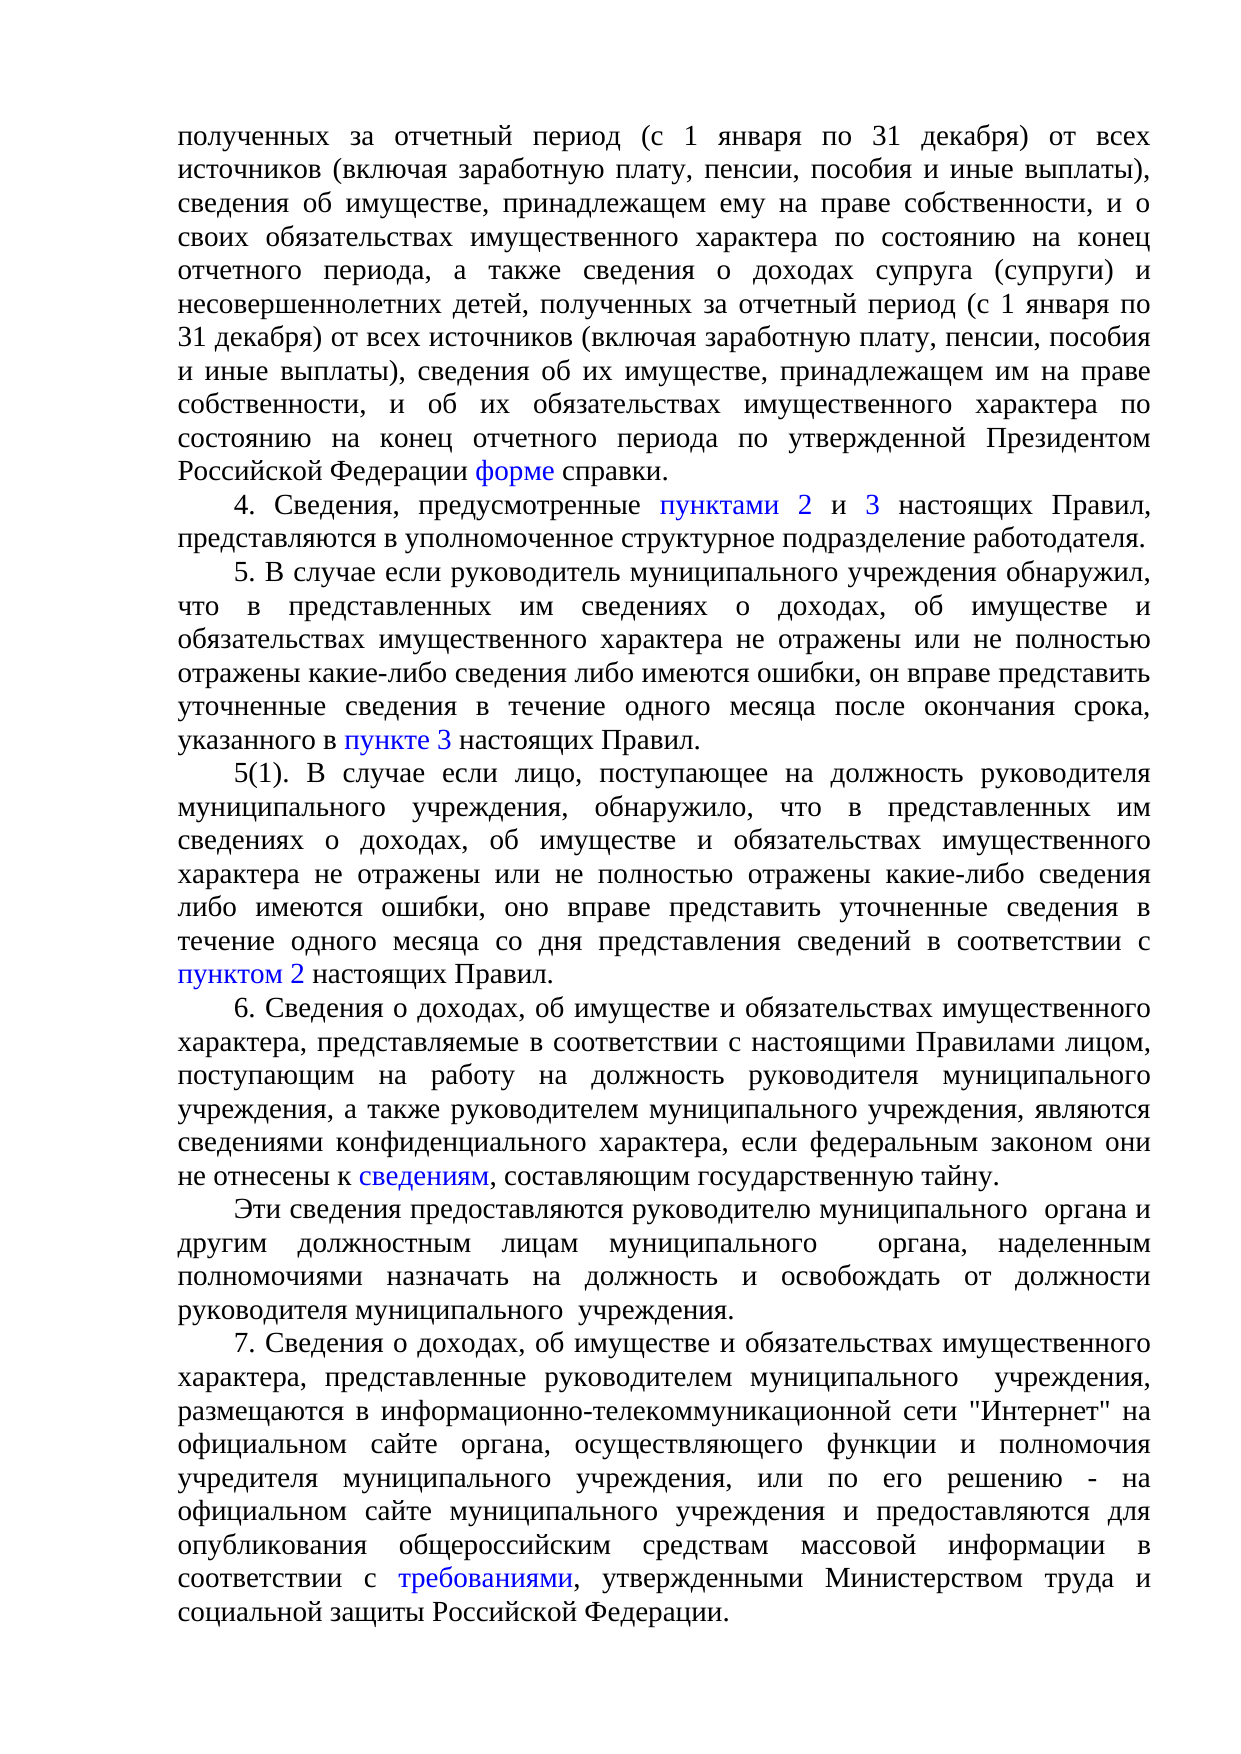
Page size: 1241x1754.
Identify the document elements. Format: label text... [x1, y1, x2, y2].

text 6. Сведения о доходах, об имуществе и обязательствах имущественного характера, представляемые в соответствии с настоящими Правилами лицом, поступающим на работу на должность руководителя муниципального учреждения, а также руководителем муниципального учреждения, являются сведениями конфиденциального характера, если федеральным законом они не отнесены к сведениям, составляющим государственную тайну. [177, 990, 1152, 1191]
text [177, 118, 1152, 487]
text Эти сведения предоставляются руководителю муниципального органа и другим должностным лицам муниципального органа, наделенным полномочиями назначать на должность и освобождать от должности руководителя муниципального учреждения. [177, 1191, 1152, 1326]
text 5(1). В случае если лицо, поступающее на должность руководителя муниципального учреждения, обнаружило, что в представленных им сведениях о доходах, об имуществе и обязательствах имущественного характера не отражены или не полностью отражены какие-либо сведения либо имеются ошибки, оно вправе представить уточненные сведения в течение одного месяца со дня представления сведений в соответствии с пунктом 2 настоящих Правил. [177, 755, 1152, 990]
text 7. Сведения о доходах, об имуществе и обязательствах имущественного характера, представленные руководителем муниципального учреждения, размещаются в информационно-телекоммуникационной сети "Интернет" на официальном сайте органа, осуществляющего функции и полномочия учредителя муниципального учреждения, или по его решению - на официальном сайте муниципального учреждения и предоставляются для опубликования общероссийским средствам массовой информации в соответствии с требованиями, утвержденными Министерством труда и социальной защиты Российской Федерации. [177, 1326, 1152, 1627]
text 4. Сведения, предусмотренные пунктами 2 и 3 настоящих Правил, представляются в уполномоченное структурное подразделение работодателя. [177, 487, 1152, 554]
text 5. В случае если руководитель муниципального учреждения обнаружил, что в представленных им сведениях о доходах, об имуществе и обязательствах имущественного характера не отражены или не полностью отражены какие-либо сведения либо имеются ошибки, он вправе представить уточненные сведения в течение одного месяца после окончания срока, указанного в пункте 3 настоящих Правил. [177, 554, 1152, 755]
